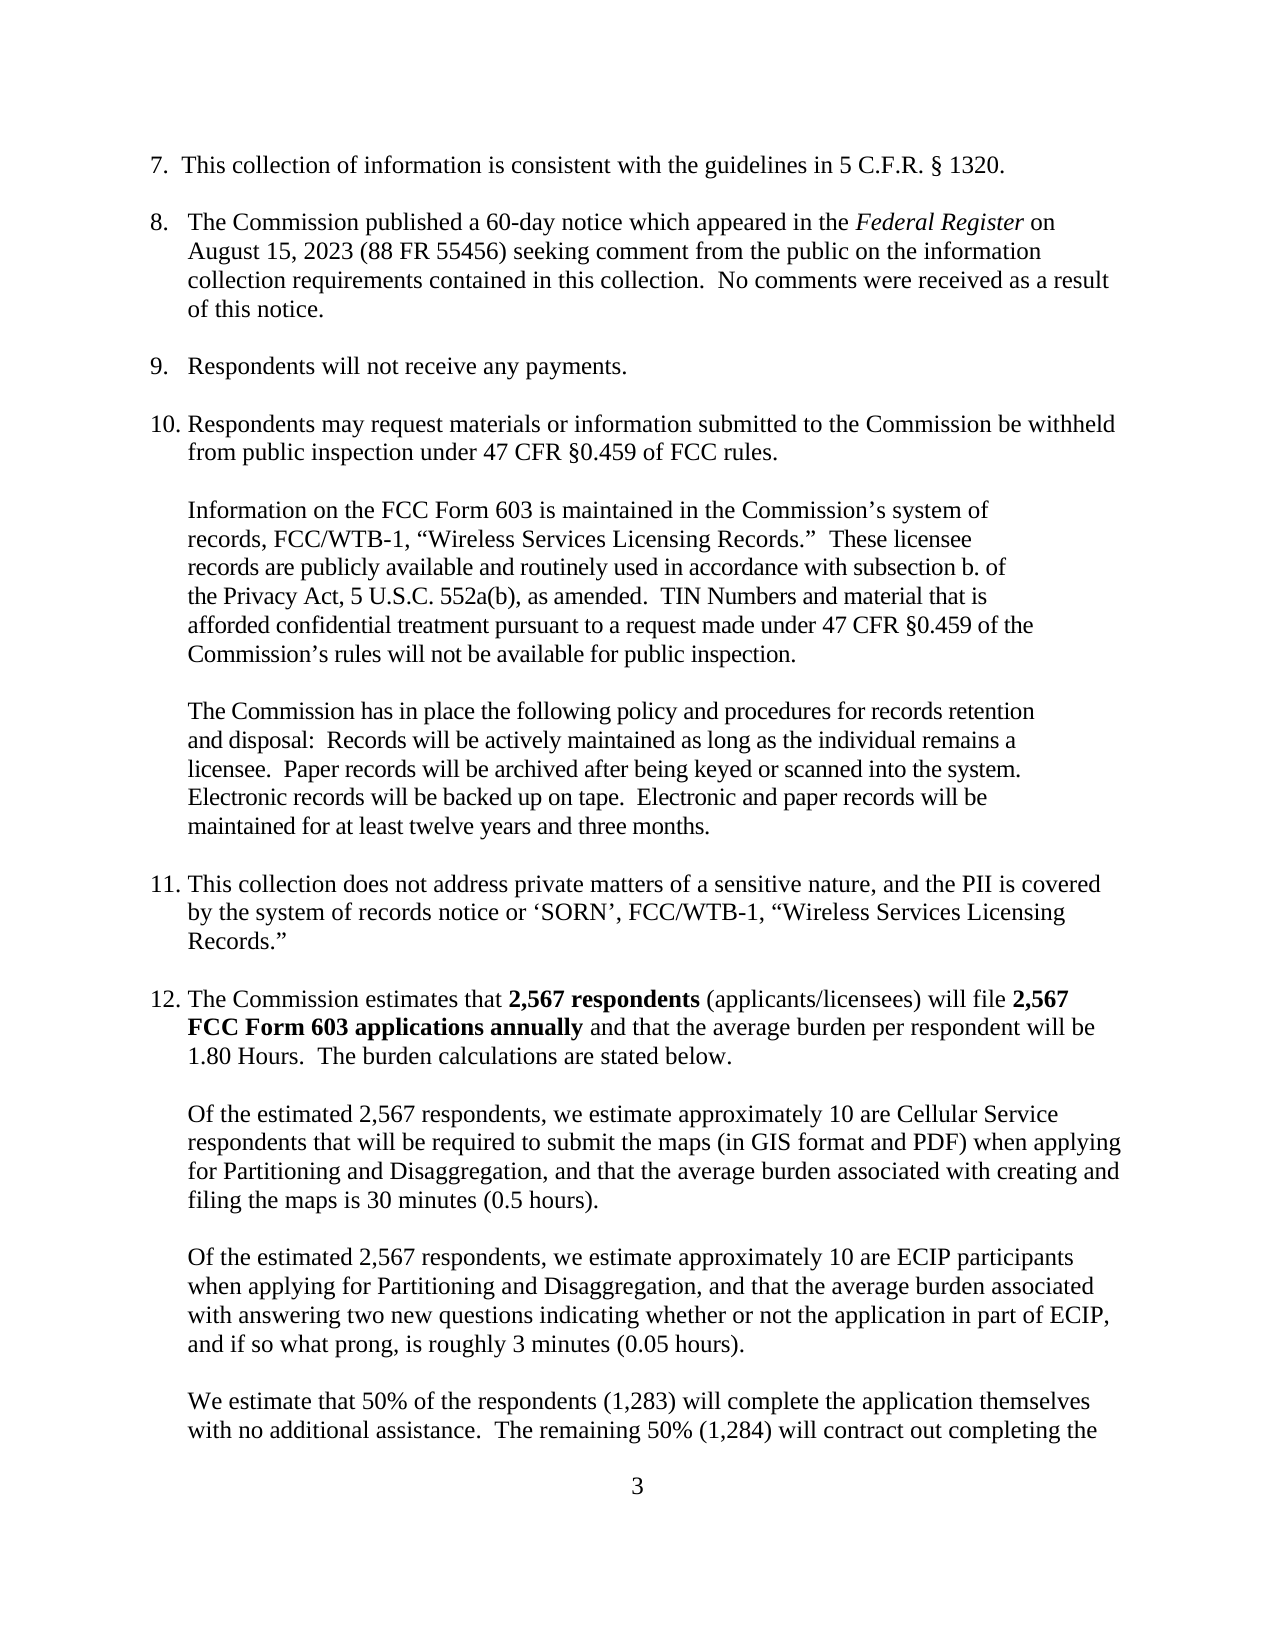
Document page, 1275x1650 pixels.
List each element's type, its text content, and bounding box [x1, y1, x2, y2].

text Of the estimated 2,567 respondents, we estimate approximately 10 are ECIP participants when applying for Partitioning and Disaggregation, and that the average burden associated with answering two new questions indicating whether or not the application in part of ECIP, and if so what prong, is roughly 3 minutes (0.05 hours). [187, 1242, 1125, 1357]
text The Commission has in place the following policy and procedures for records retention and disposal: Records will be actively maintained as long as the individual remains a licensee. Paper records will be archived after being keyed or scanned into the system. Electronic records will be backed up on tape. Electronic and paper records will be maintained for at least twelve years and three months. [187, 696, 1059, 840]
text 9. Respondents will not receive any payments. [150, 351, 1125, 380]
list The Commission estimates that 2,567 respondents (applicants/licensees) will file 2,567 FCC Form 603 applications annually and that the average burden per respondent will be 1.80 Hours. The burden calculations are stated below. [150, 984, 1125, 1070]
text Information on the FCC Form 603 is maintained in the Commission’s system of records, FCC/WTB-1, “Wireless Services Licensing Records.” These licensee records are publicly available and routinely used in accordance with subsection b. of the Privacy Act, 5 U.S.C. 552a(b), as amended. TIN Numbers and material that is afforded confidential treatment pursuant to a request made under 47 CFR §0.459 of the Commission’s rules will not be available for public inspection. [187, 495, 1041, 667]
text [150, 1386, 1125, 1444]
text Of the estimated 2,567 respondents, we estimate approximately 10 are Cellular Service respondents that will be required to submit the maps (in GIS format and PDF) when applying for Partitioning and Disaggregation, and that the average burden associated with creating and filing the maps is 30 minutes (0.5 hours). [187, 1099, 1125, 1214]
list Respondents may request materials or information submitted to the Commission be withheld from public inspection under 47 CFR §0.459 of FCC rules. [150, 409, 1125, 466]
list This collection does not address private matters of a sensitive nature, and the PII is covered by the system of records notice or ‘SORN’, FCC/WTB-1, “Wireless Services Licensing Records.” [150, 869, 1125, 955]
list The Commission published a 60-day notice which appeared in the Federal Register on August 15, 2023 (88 FR 55456) seeking comment from the public on the information collection requirements contained in this collection. No comments were received as a result of this notice. [150, 207, 1125, 322]
text 7. This collection of information is consistent with the guidelines in 5 C.F.R. § 1320. [150, 150, 1125, 179]
